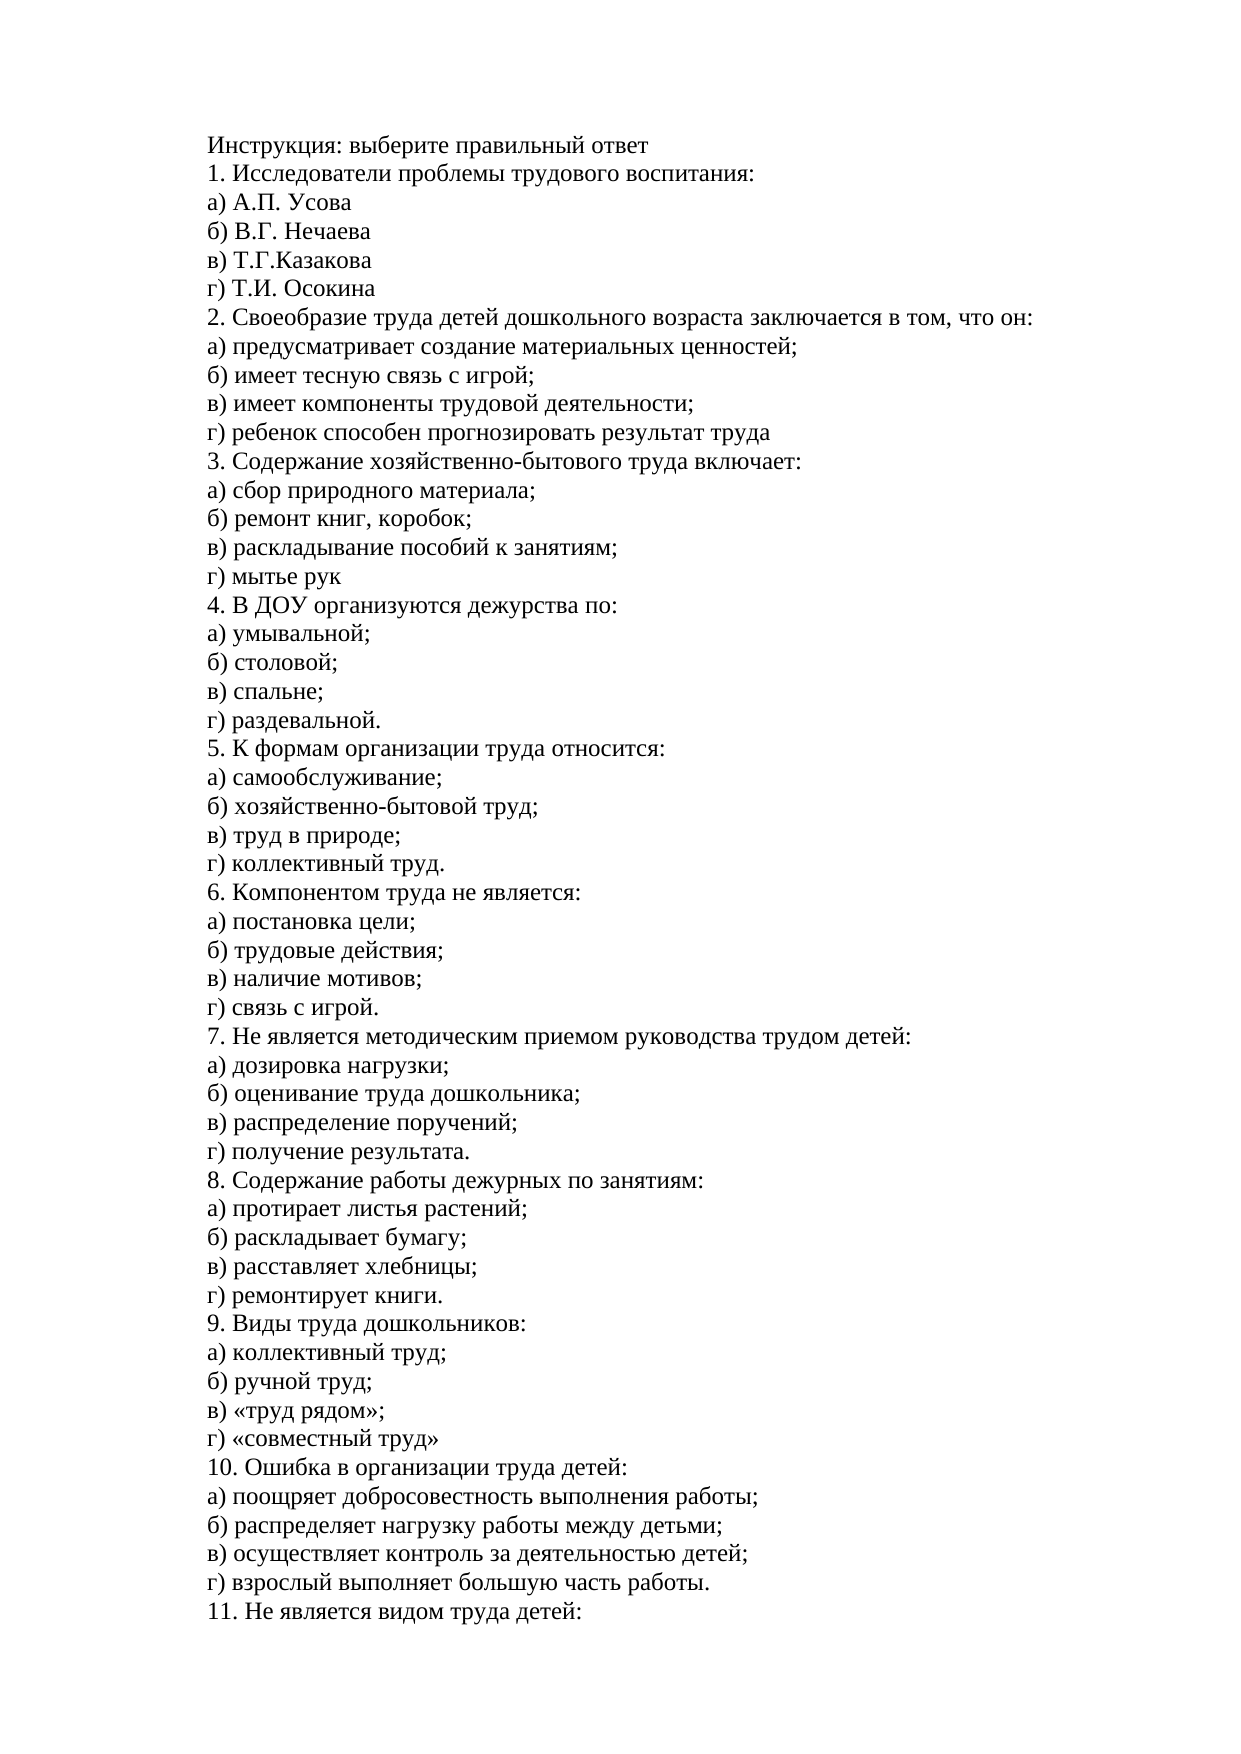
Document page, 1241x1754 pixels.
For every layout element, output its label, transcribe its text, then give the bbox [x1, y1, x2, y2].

text 3. Содержание хозяйственно-бытового труда включает: [133, 446, 1152, 475]
text Инструкция: выберите правильный ответ [133, 130, 1152, 158]
text б) ремонт книг, коробок; [133, 503, 1152, 532]
text в) раскладывание пособий к занятиям; [133, 532, 1152, 561]
text б) трудовые действия; [133, 935, 1152, 963]
text в) распределение поручений; [133, 1107, 1152, 1136]
text б) В.Г. Нечаева [133, 216, 1152, 245]
text в) труд в природе; [133, 820, 1152, 848]
text 5. К формам организации труда относится: [133, 733, 1152, 762]
text 8. Содержание работы дежурных по занятиям: [133, 1165, 1152, 1193]
text в) спальне; [133, 676, 1152, 705]
text б) ручной труд; [133, 1366, 1152, 1395]
text в) Т.Г.Казакова [133, 245, 1152, 273]
text в) «труд рядом»; [133, 1395, 1152, 1423]
text 10. Ошибка в организации труда детей: [133, 1452, 1152, 1481]
text 7. Не является методическим приемом руководства трудом детей: [133, 1021, 1152, 1050]
text а) поощряет добросовестность выполнения работы; [133, 1481, 1152, 1510]
text г) «совместный труд» [133, 1423, 1152, 1452]
text 1. Исследователи проблемы трудового воспитания: [133, 158, 1152, 187]
text г) ребенок способен прогнозировать результат труда [133, 417, 1152, 446]
text 2. Своеобразие труда детей дошкольного возраста заключается в том, что он: [133, 302, 1152, 331]
text а) постановка цели; [133, 906, 1152, 935]
text а) А.П. Усова [133, 187, 1152, 216]
text г) взрослый выполняет большую часть работы. [133, 1567, 1152, 1596]
text а) дозировка нагрузки; [133, 1050, 1152, 1078]
text 6. Компонентом труда не является: [133, 877, 1152, 906]
text г) ремонтирует книги. [133, 1280, 1152, 1308]
text г) коллективный труд. [133, 848, 1152, 877]
text г) мытье рук [133, 561, 1152, 590]
text а) коллективный труд; [133, 1337, 1152, 1366]
text в) имеет компоненты трудовой деятельности; [133, 388, 1152, 417]
text б) распределяет нагрузку работы между детьми; [133, 1510, 1152, 1538]
text б) оценивание труда дошкольника; [133, 1078, 1152, 1107]
text 11. Не является видом труда детей: [133, 1596, 1152, 1625]
text б) раскладывает бумагу; [133, 1222, 1152, 1251]
text 4. В ДОУ организуются дежурства по: [133, 590, 1152, 618]
text а) умывальной; [133, 618, 1152, 647]
text б) хозяйственно-бытовой труд; [133, 791, 1152, 820]
text в) осуществляет контроль за деятельностью детей; [133, 1538, 1152, 1567]
text а) протирает листья растений; [133, 1193, 1152, 1222]
text г) связь с игрой. [133, 992, 1152, 1021]
text б) столовой; [133, 647, 1152, 676]
text б) имеет тесную связь с игрой; [133, 360, 1152, 388]
text г) Т.И. Осокина [133, 273, 1152, 302]
text а) предусматривает создание материальных ценностей; [133, 331, 1152, 360]
text а) сбор природного материала; [133, 475, 1152, 503]
text г) получение результата. [133, 1136, 1152, 1165]
text а) самообслуживание; [133, 762, 1152, 791]
text 9. Виды труда дошкольников: [133, 1308, 1152, 1337]
text в) расставляет хлебницы; [133, 1251, 1152, 1280]
text г) раздевальной. [133, 705, 1152, 733]
text в) наличие мотивов; [133, 963, 1152, 992]
